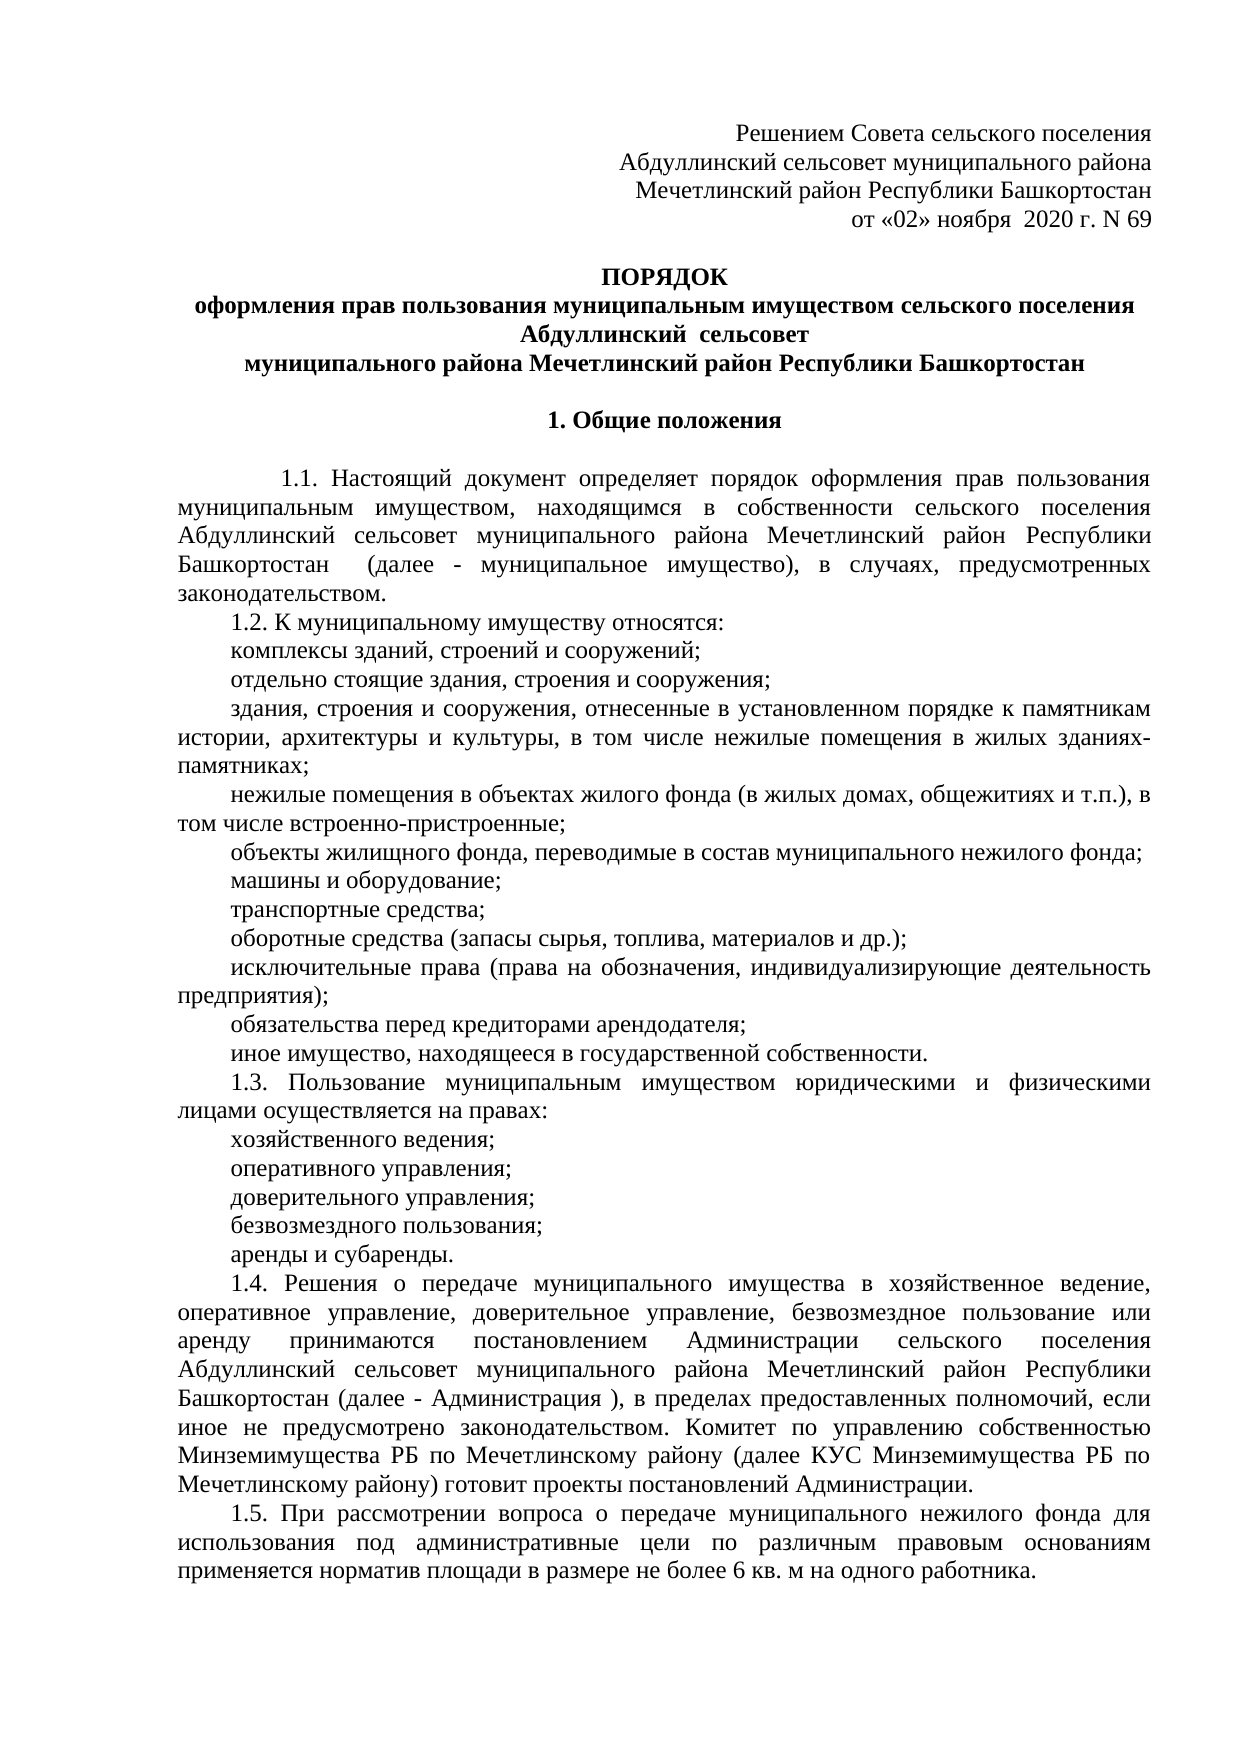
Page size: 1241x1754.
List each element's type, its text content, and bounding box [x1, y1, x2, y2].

text машины и оборудование; [177, 866, 1152, 894]
text Абдуллинский сельсовет муниципального района [177, 147, 1152, 176]
text обязательства перед кредиторами арендодателя; [177, 1009, 1152, 1038]
text объекты жилищного фонда, переводимые в состав муниципального нежилого фонда; [177, 837, 1152, 866]
text оборотные средства (запасы сырья, топлива, материалов и др.); [177, 923, 1152, 952]
text отдельно стоящие здания, строения и сооружения; [177, 664, 1152, 693]
text нежилые помещения в объектах жилого фонда (в жилых домах, общежитиях и т.п.), в том числе встроенно-пристроенные; [177, 779, 1152, 837]
text ПОРЯДОК [177, 262, 1152, 291]
text от «02» ноября 2020 г. N 69 [177, 204, 1152, 233]
text исключительные права (права на обозначения, индивидуализирующие деятельность предприятия); [177, 952, 1152, 1009]
text комплексы зданий, строений и сооружений; [177, 636, 1152, 664]
text Мечетлинский район Республики Башкортостан [177, 176, 1152, 204]
text безвозмездного пользования; [177, 1211, 1152, 1239]
text иное имущество, находящееся в государственной собственности. [177, 1038, 1152, 1067]
text 1.2. К муниципальному имуществу относятся: [177, 607, 1152, 636]
text 1.1. Настоящий документ определяет порядок оформления прав пользования муниципальным имуществом, находящимся в собственности сельского поселения Абдуллинский сельсовет муниципального района Мечетлинский район Республики Башкортостан (далее - муниципальное имущество), в случаях, предусмотренных законодательством. [177, 463, 1152, 607]
text транспортные средства; [177, 894, 1152, 923]
text 1.4. Решения о передаче муниципального имущества в хозяйственное ведение, оперативное управление, доверительное управление, безвозмездное пользование или аренду принимаются постановлением Администрации сельского поселения Абдуллинский сельсовет муниципального района Мечетлинский район Республики Башкортостан (далее - Администрация ), в пределах предоставленных полномочий, если иное не предусмотрено законодательством. Комитет по управлению собственностью Минземимущества РБ по Мечетлинскому району (далее КУС Минземимущества РБ по Мечетлинскому району) готовит проекты постановлений Администрации. [177, 1268, 1152, 1498]
text хозяйственного ведения; [177, 1124, 1152, 1153]
text 1.3. Пользование муниципальным имуществом юридическими и физическими лицами осуществляется на правах: [177, 1067, 1152, 1124]
text оперативного управления; [177, 1153, 1152, 1182]
text аренды и субаренды. [177, 1239, 1152, 1268]
text 1. Общие положения [177, 406, 1152, 434]
text здания, строения и сооружения, отнесенные в установленном порядке к памятникам истории, архитектуры и культуры, в том числе нежилые помещения в жилых зданиях-памятниках; [177, 693, 1152, 779]
text оформления прав пользования муниципальным имуществом сельского поселения Абдуллинский сельсовет [177, 291, 1152, 348]
text муниципального района Мечетлинский район Республики Башкортостан [177, 348, 1152, 377]
text 1.5. При рассмотрении вопроса о передаче муниципального нежилого фонда для использования под административные цели по различным правовым основаниям применяется норматив площади в размере не более 6 кв. м на одного работника. [177, 1498, 1152, 1584]
text доверительного управления; [177, 1182, 1152, 1211]
text Решением Совета сельского поселения [177, 118, 1152, 147]
